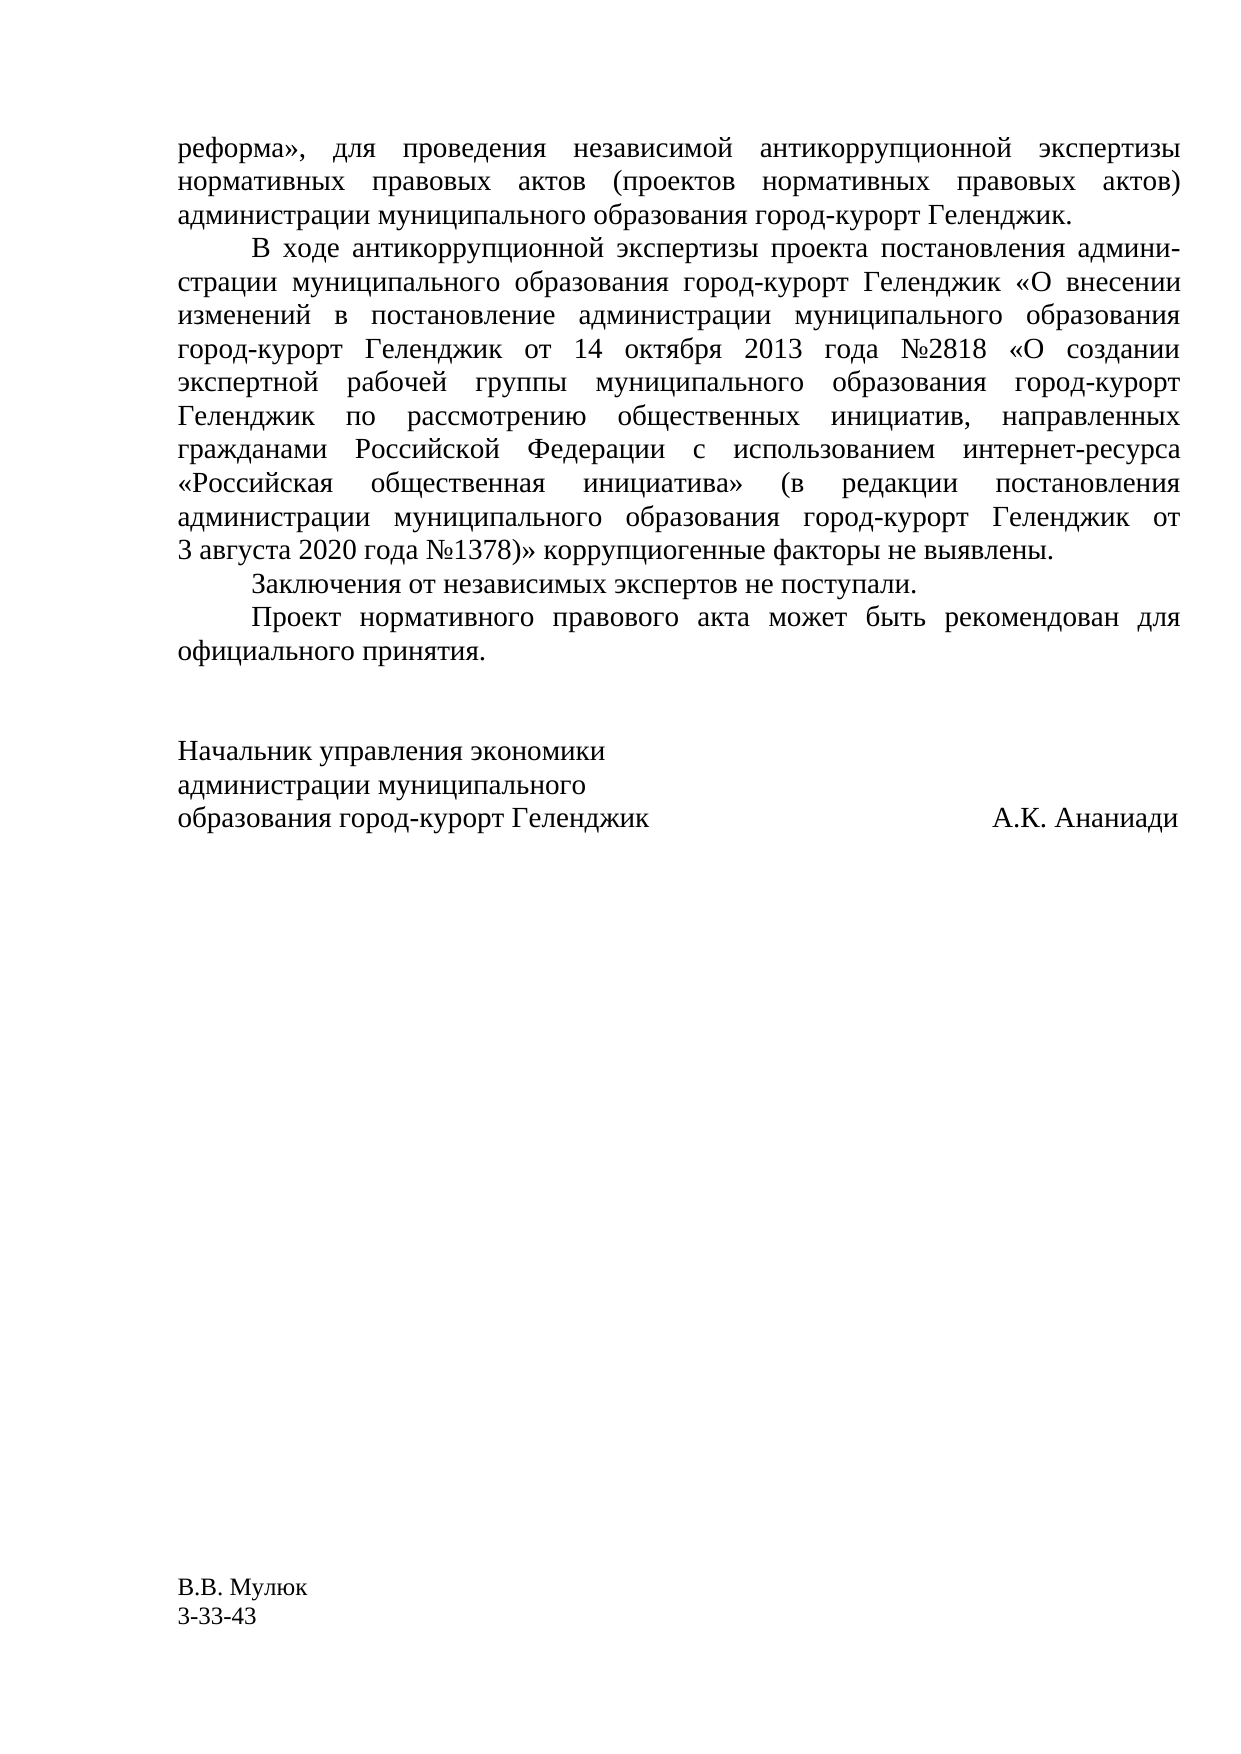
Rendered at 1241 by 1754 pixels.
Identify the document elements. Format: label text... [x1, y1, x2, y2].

text Начальник управления экономики [177, 733, 1181, 767]
text администрации муниципального [177, 767, 1181, 801]
text В ходе антикоррупционной экспертизы проекта постановления админи-страции муниципального образования город-курорт Геленджик «О внесении изменений в постановление администрации муниципального образования город-курорт Геленджик от 14 октября 2013 года №2818 «О создании экспертной рабочей группы муниципального образования город-курорт Геленджик по рассмотрению общественных инициатив, направленных гражданами Российской Федерации с использованием интернет-ресурса «Российская общественная инициатива» (в редакции постановления администрации муниципального образования город-курорт Геленджик от 3 августа 2020 года №1378)» коррупциогенные факторы не выявлены. [177, 230, 1181, 566]
text Проект нормативного правового акта может быть рекомендован для официального принятия. [177, 599, 1181, 666]
text 3-33-43 [177, 1601, 1181, 1629]
text Заключения от независимых экспертов не поступали. [177, 566, 1181, 599]
text В.В. Мулюк [177, 1572, 1181, 1601]
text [177, 130, 1181, 230]
text образования город-курорт Геленджик А.К. Ананиади [177, 801, 1181, 834]
